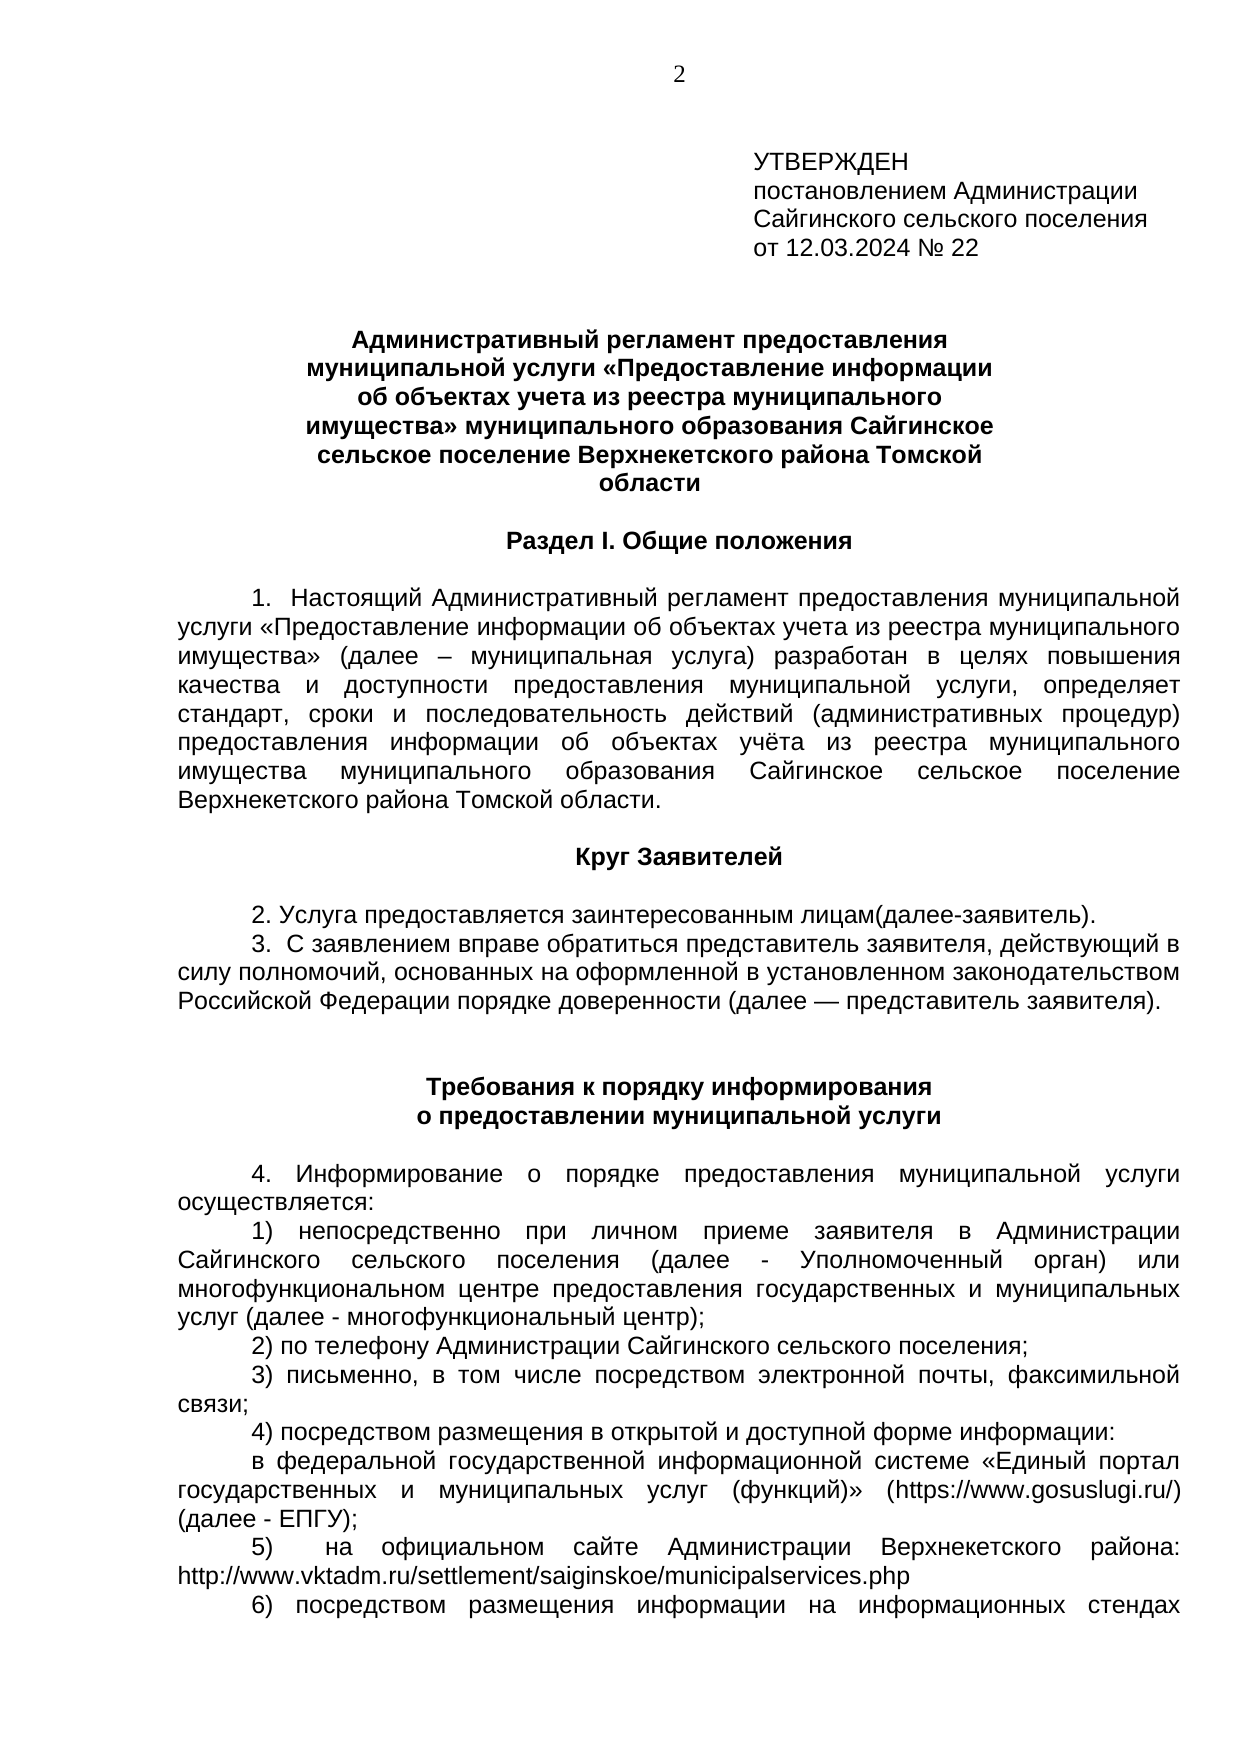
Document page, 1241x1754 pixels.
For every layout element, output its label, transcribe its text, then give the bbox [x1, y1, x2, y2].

text Раздел I. Общие положения [177, 526, 1181, 555]
text УТВЕРЖДЕН [679, 147, 1181, 176]
text 4) посредством размещения в открытой и доступной форме информации: [177, 1417, 1181, 1446]
text 3) письменно, в том числе посредством электронной почты, факсимильной связи; [177, 1360, 1181, 1417]
text 2. Услуга предоставляется заинтересованным лицам(далее-заявитель). [177, 900, 1181, 929]
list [177, 1590, 1181, 1619]
text муниципальной услуги «Предоставление информации об объектах учета из реестра муниципального имущества» муниципального образования Сайгинское сельское поселение Верхнекетского района Томской области [295, 353, 1004, 497]
text в федеральной государственной информационной системе «Единый портал государственных и муниципальных услуг (функций)» (https://www.gosuslugi.ru/) (далее - ЕПГУ); [177, 1446, 1181, 1532]
text 1) непосредственно при личном приеме заявителя в Администрации Сайгинского сельского поселения (далее - Уполномоченный орган) или многофункциональном центре предоставления государственных и муниципальных услуг (далее - многофункциональный центр); [177, 1216, 1181, 1331]
list Информирование о порядке предоставления муниципальной услуги осуществляется: [177, 1159, 1181, 1216]
text Административный регламент предоставления [295, 325, 1004, 353]
text от 12.03.2024 № 22 [753, 233, 1181, 262]
text 2) по телефону Администрации Сайгинского сельского поселения; [177, 1331, 1181, 1360]
text о предоставлении муниципальной услуги [177, 1101, 1181, 1130]
text постановлением Администрации Сайгинского сельского поселения [753, 176, 1181, 233]
text Требования к порядку информирования [177, 1072, 1181, 1101]
text 3. С заявлением вправе обратиться представитель заявителя, действующий в силу полномочий, основанных на оформленной в установленном законодательством Российской Федерации порядке доверенности (далее — представитель заявителя). [177, 929, 1181, 1015]
text Круг Заявителей [177, 842, 1181, 871]
text 1. Настоящий Административный регламент предоставления муниципальной услуги «Предоставление информации об объектах учета из реестра муниципального имущества» (далее – муниципальная услуга) разработан в целях повышения качества и доступности предоставления муниципальной услуги, определяет стандарт, сроки и последовательность действий (административных процедур) предоставления информации об объектах учёта из реестра муниципального имущества муниципального образования Сайгинское сельское поселение Верхнекетского района Томской области. [177, 583, 1181, 814]
list на официальном сайте Администрации Верхнекетского района: http://www.vktadm.ru/settlement/saiginskoe/municipalservices.php [177, 1532, 1181, 1590]
